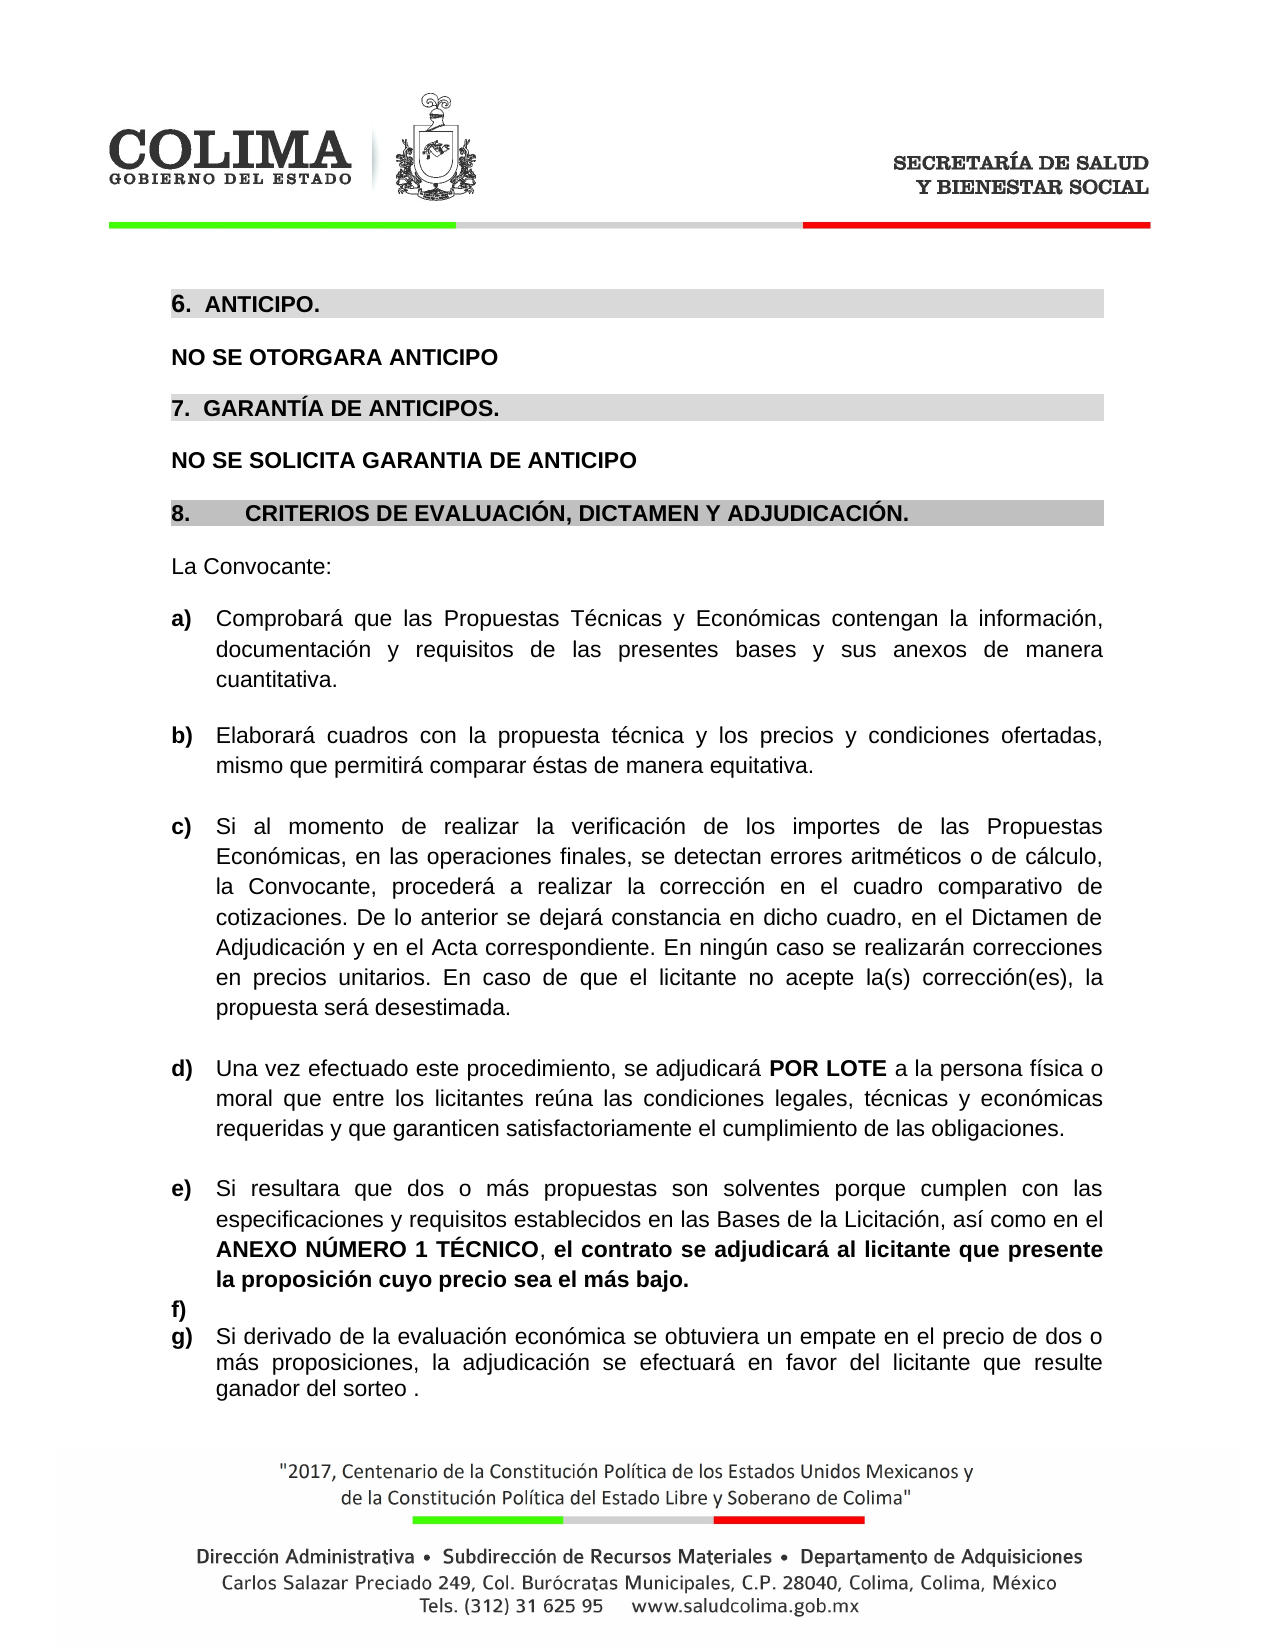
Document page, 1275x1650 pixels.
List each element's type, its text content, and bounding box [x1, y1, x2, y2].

text NO SE SOLICITA GARANTIA DE ANTICIPO [171, 447, 1104, 473]
text 7. GARANTÍA DE ANTICIPOS. [171, 394, 1104, 421]
text NO SE OTORGARA ANTICIPO [171, 344, 1104, 370]
picture [55, 1446, 1238, 1650]
text 6. ANTICIPO. [171, 289, 1104, 318]
list Si resultara que dos o más propuestas son solventes porque cumplen con las especificaciones y requisitos establecidos en las Bases de la Licitación, así como en el ANEXO NÚMERO 1 TÉCNICO, el contrato se adjudicará al licitante que presente la proposición cuyo precio sea el más bajo. [171, 1175, 1104, 1292]
list Una vez efectuado este procedimiento, se adjudicará POR LOTE a la persona física o moral que entre los licitantes reúna las condiciones legales, técnicas y económicas requeridas y que garanticen satisfactoriamente el cumplimiento de las obligaciones. [171, 1054, 1104, 1141]
list Comprobará que las Propuestas Técnicas y Económicas contengan la información, documentación y requisitos de las presentes bases y sus anexos de manera cuantitativa. [171, 605, 1104, 692]
list Elaborará cuadros con la propuesta técnica y los precios y condiciones ofertadas, mismo que permitirá comparar éstas de manera equitativa. [171, 722, 1104, 779]
text 8. CRITERIOS DE EVALUACIÓN, DICTAMEN Y ADJUDICACIÓN. [171, 500, 1104, 526]
list Si al momento de realizar la verificación de los importes de las Propuestas Económicas, en las operaciones finales, se detectan errores aritméticos o de cálculo, la Convocante, procederá a realizar la corrección en el cuadro comparativo de cotizaciones. De lo anterior se dejará constancia en dicho cuadro, en el Dictamen de Adjudicación y en el Acta correspondiente. En ningún caso se realizarán correcciones en precios unitarios. En caso de que el licitante no acepte la(s) corrección(es), la propuesta será desestimada. [171, 813, 1104, 1021]
text La Convocante: [171, 553, 1104, 579]
picture [0, 7, 1261, 238]
list Si derivado de la evaluación económica se obtuviera un empate en el precio de dos o más proposiciones, la adjudicación se efectuará en favor del licitante que resulte ganador del sorteo que se realice. [171, 1323, 1104, 1402]
